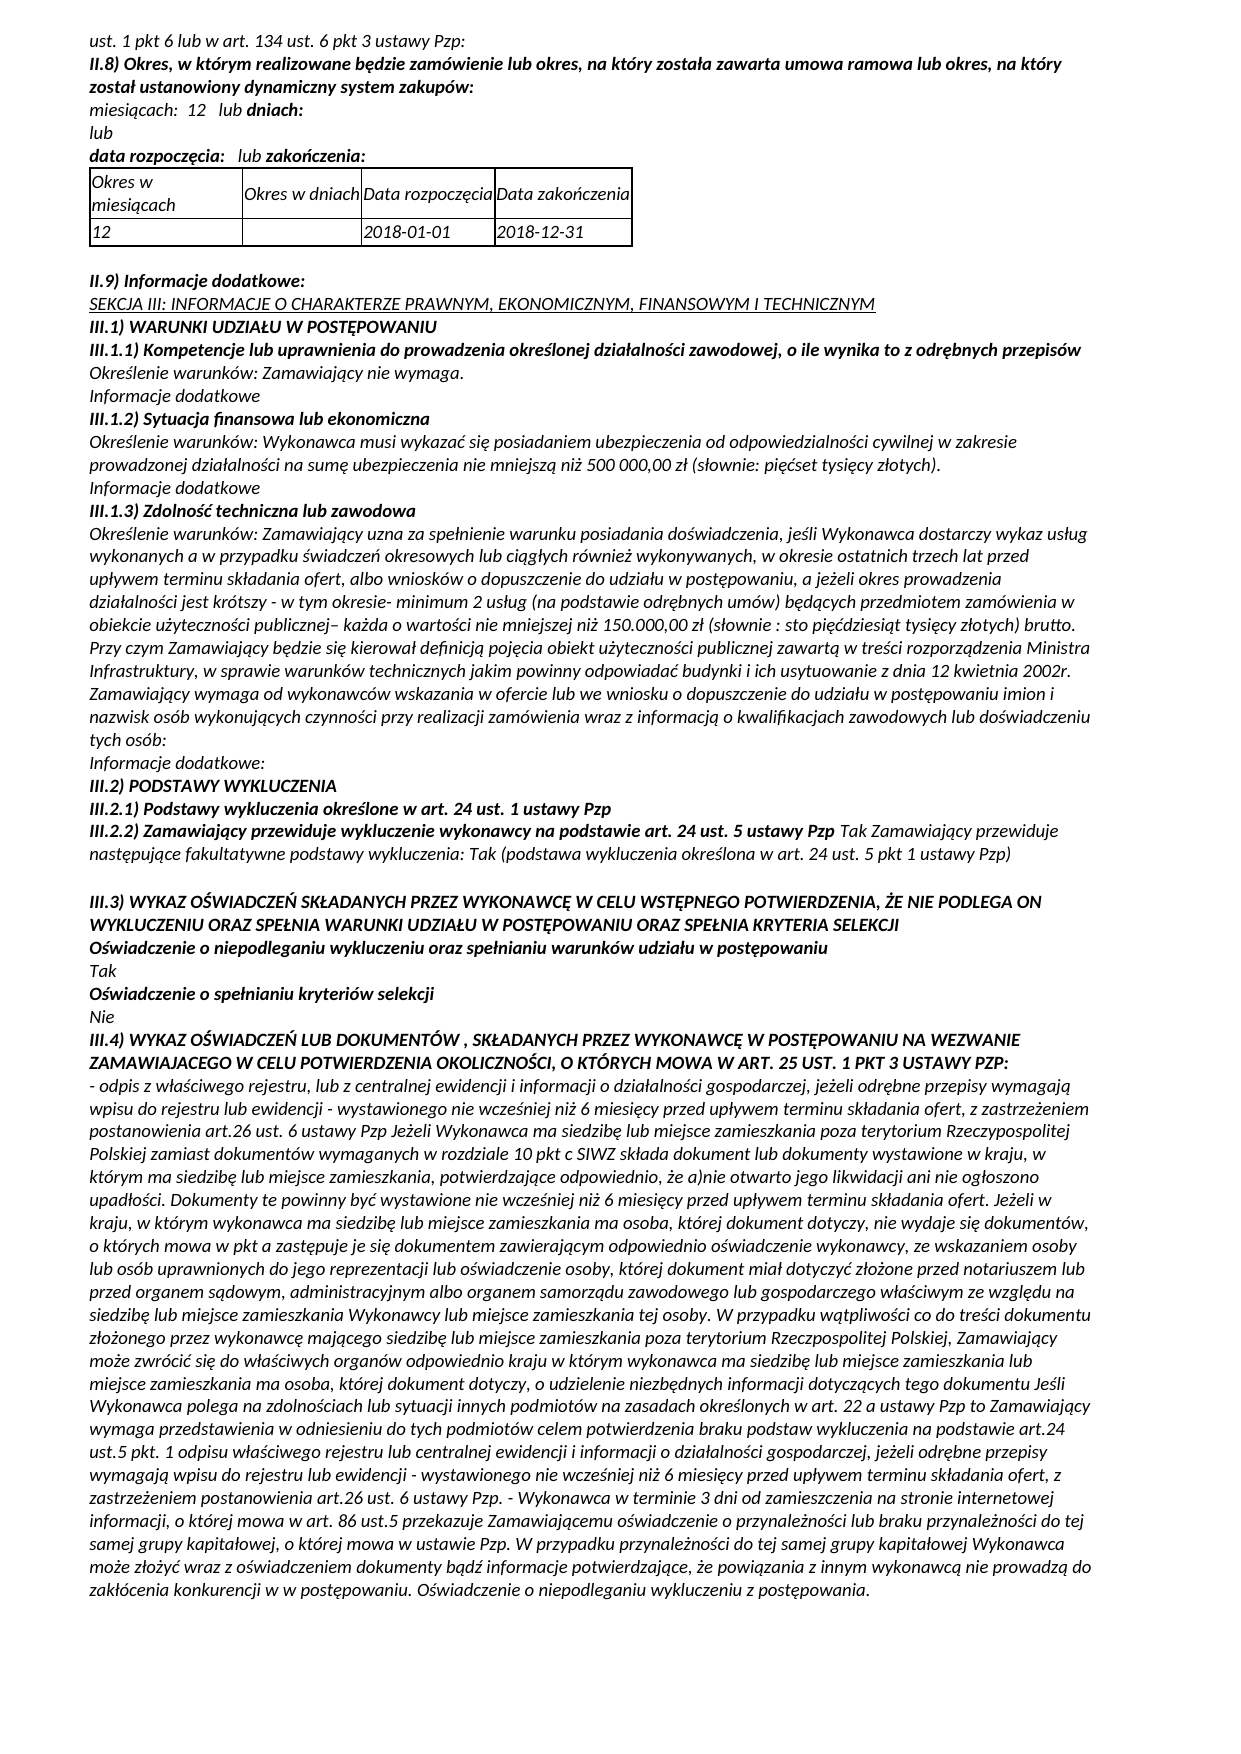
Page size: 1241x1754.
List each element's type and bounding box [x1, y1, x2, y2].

table_header [89, 30, 1093, 1601]
